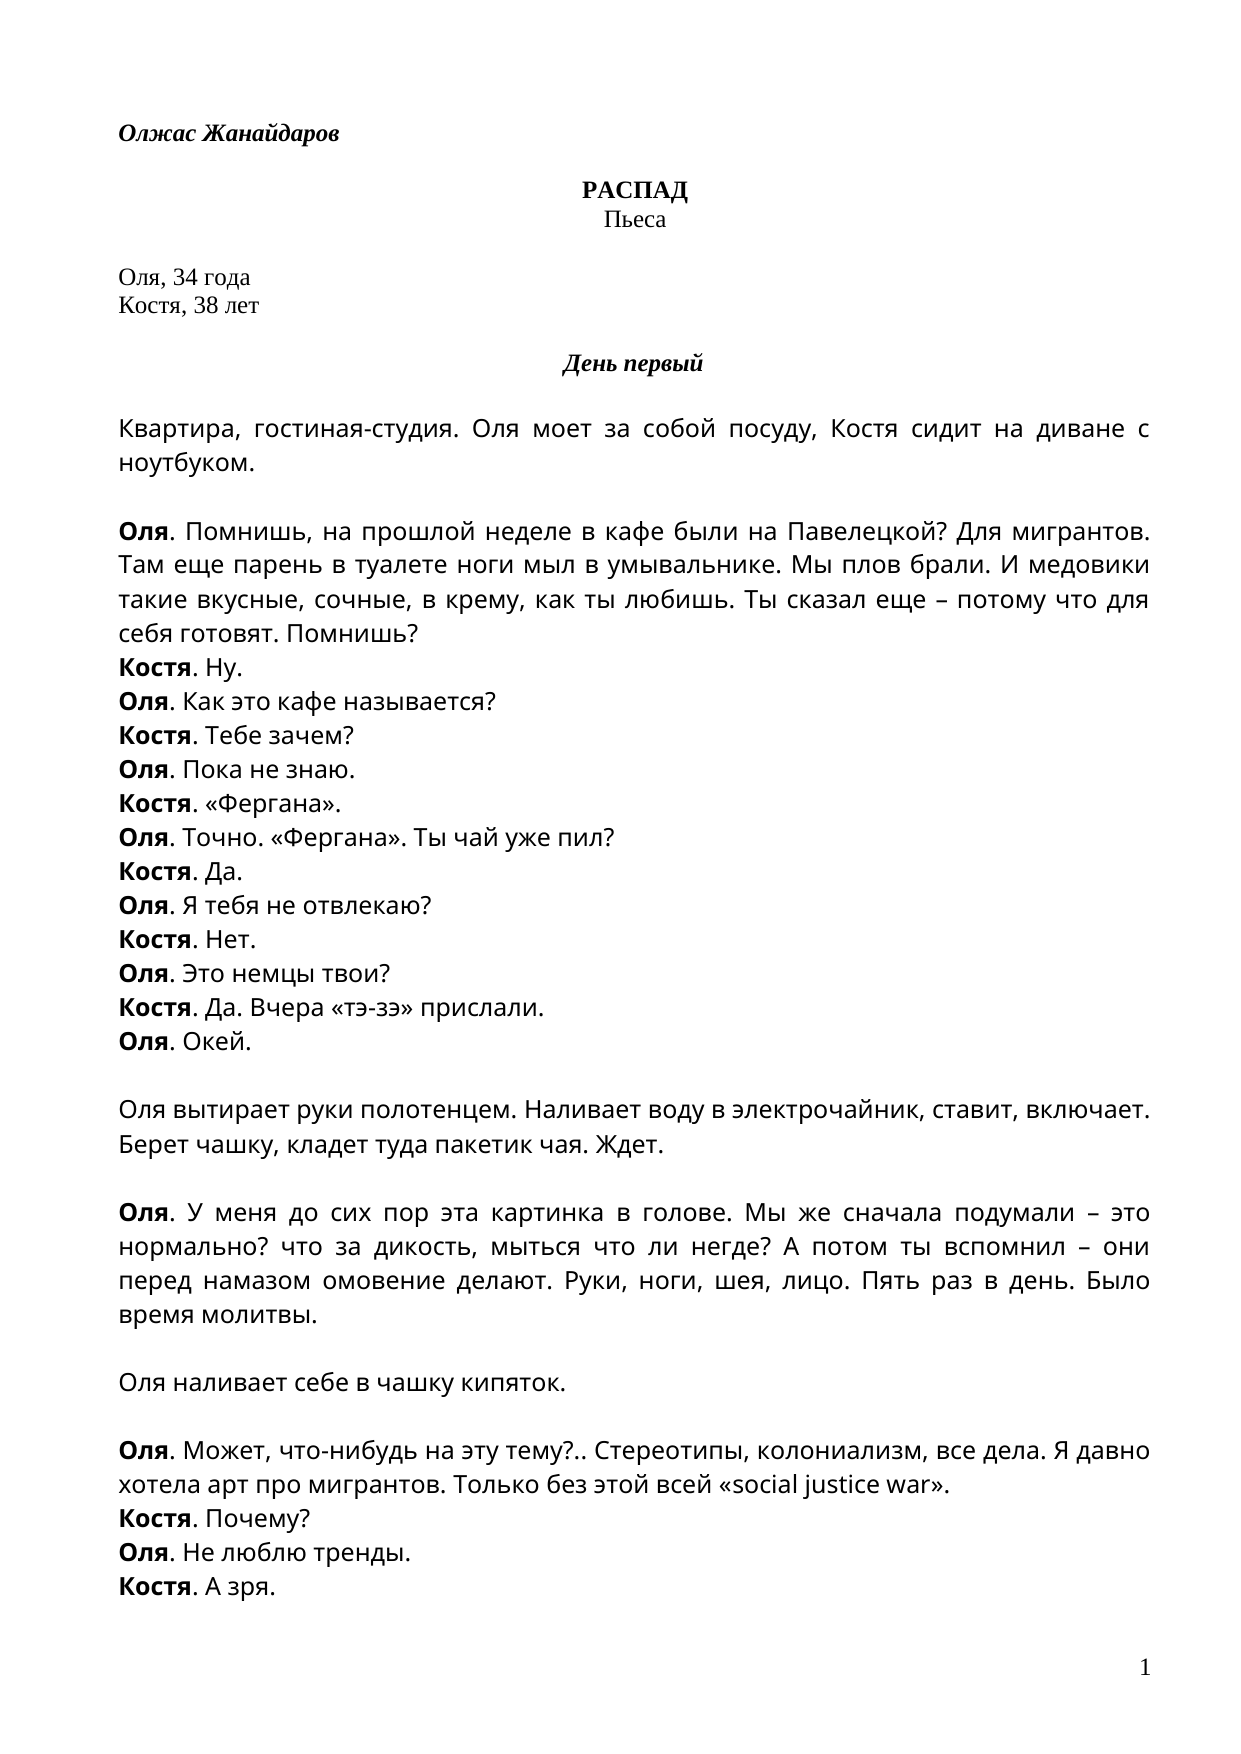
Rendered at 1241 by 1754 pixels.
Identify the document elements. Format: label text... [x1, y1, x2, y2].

text Олжас Жанайдаров [118, 118, 1152, 147]
text Костя. Почему? [118, 1501, 1152, 1535]
text Оля. Помнишь, на прошлой неделе в кафе были на Павелецкой? Для мигрантов. Там еще парень в туалете ноги мыл в умывальнике. Мы плов брали. И медовики такие вкусные, сочные, в крему, как ты любишь. Ты сказал еще – потому что для себя готовят. Помнишь? [118, 513, 1152, 649]
text Костя. Да. [118, 854, 1152, 888]
text РАСПАД [118, 176, 1152, 204]
text Пьеса [118, 204, 1152, 233]
text Оля. Не люблю тренды. [118, 1535, 1152, 1569]
text Оля. Я тебя не отвлекаю? [118, 888, 1152, 922]
text Костя. А зря. [118, 1569, 1152, 1603]
text Оля, 34 года [118, 262, 1152, 291]
text Оля. Как это кафе называется? [118, 683, 1152, 717]
text Костя. Тебе зачем? [118, 717, 1152, 752]
text Квартира, гостиная-студия. Оля моет за собой посуду, Костя сидит на диване с ноутбуком. [118, 411, 1152, 479]
text Костя. «Фергана». [118, 786, 1152, 820]
text Оля. У меня до сих пор эта картинка в голове. Мы же сначала подумали – это нормально? что за дикость, мыться что ли негде? А потом ты вспомнил – они перед намазом омовение делают. Руки, ноги, шея, лицо. Пять раз в день. Было время молитвы. [118, 1194, 1152, 1331]
text Оля. Это немцы твои? [118, 956, 1152, 990]
text Оля. Точно. «Фергана». Ты чай уже пил? [118, 820, 1152, 854]
text Оля. Пока не знаю. [118, 752, 1152, 786]
text Оля. Окей. [118, 1024, 1152, 1058]
text Костя. Ну. [118, 649, 1152, 683]
text Оля. Может, что-нибудь на эту тему?.. Стереотипы, колониализм, все дела. Я давно хотела арт про мигрантов. Только без этой всей «social justice war». [118, 1433, 1152, 1501]
text Оля наливает себе в чашку кипяток. [118, 1365, 1152, 1399]
text Костя. Да. Вчера «тэ-зэ» прислали. [118, 990, 1152, 1024]
text Костя. Нет. [118, 922, 1152, 956]
text День первый [118, 348, 1152, 377]
text Костя, 38 лет [118, 291, 1152, 319]
text Оля вытирает руки полотенцем. Наливает воду в электрочайник, ставит, включает. Берет чашку, кладет туда пакетик чая. Ждет. [118, 1092, 1152, 1160]
